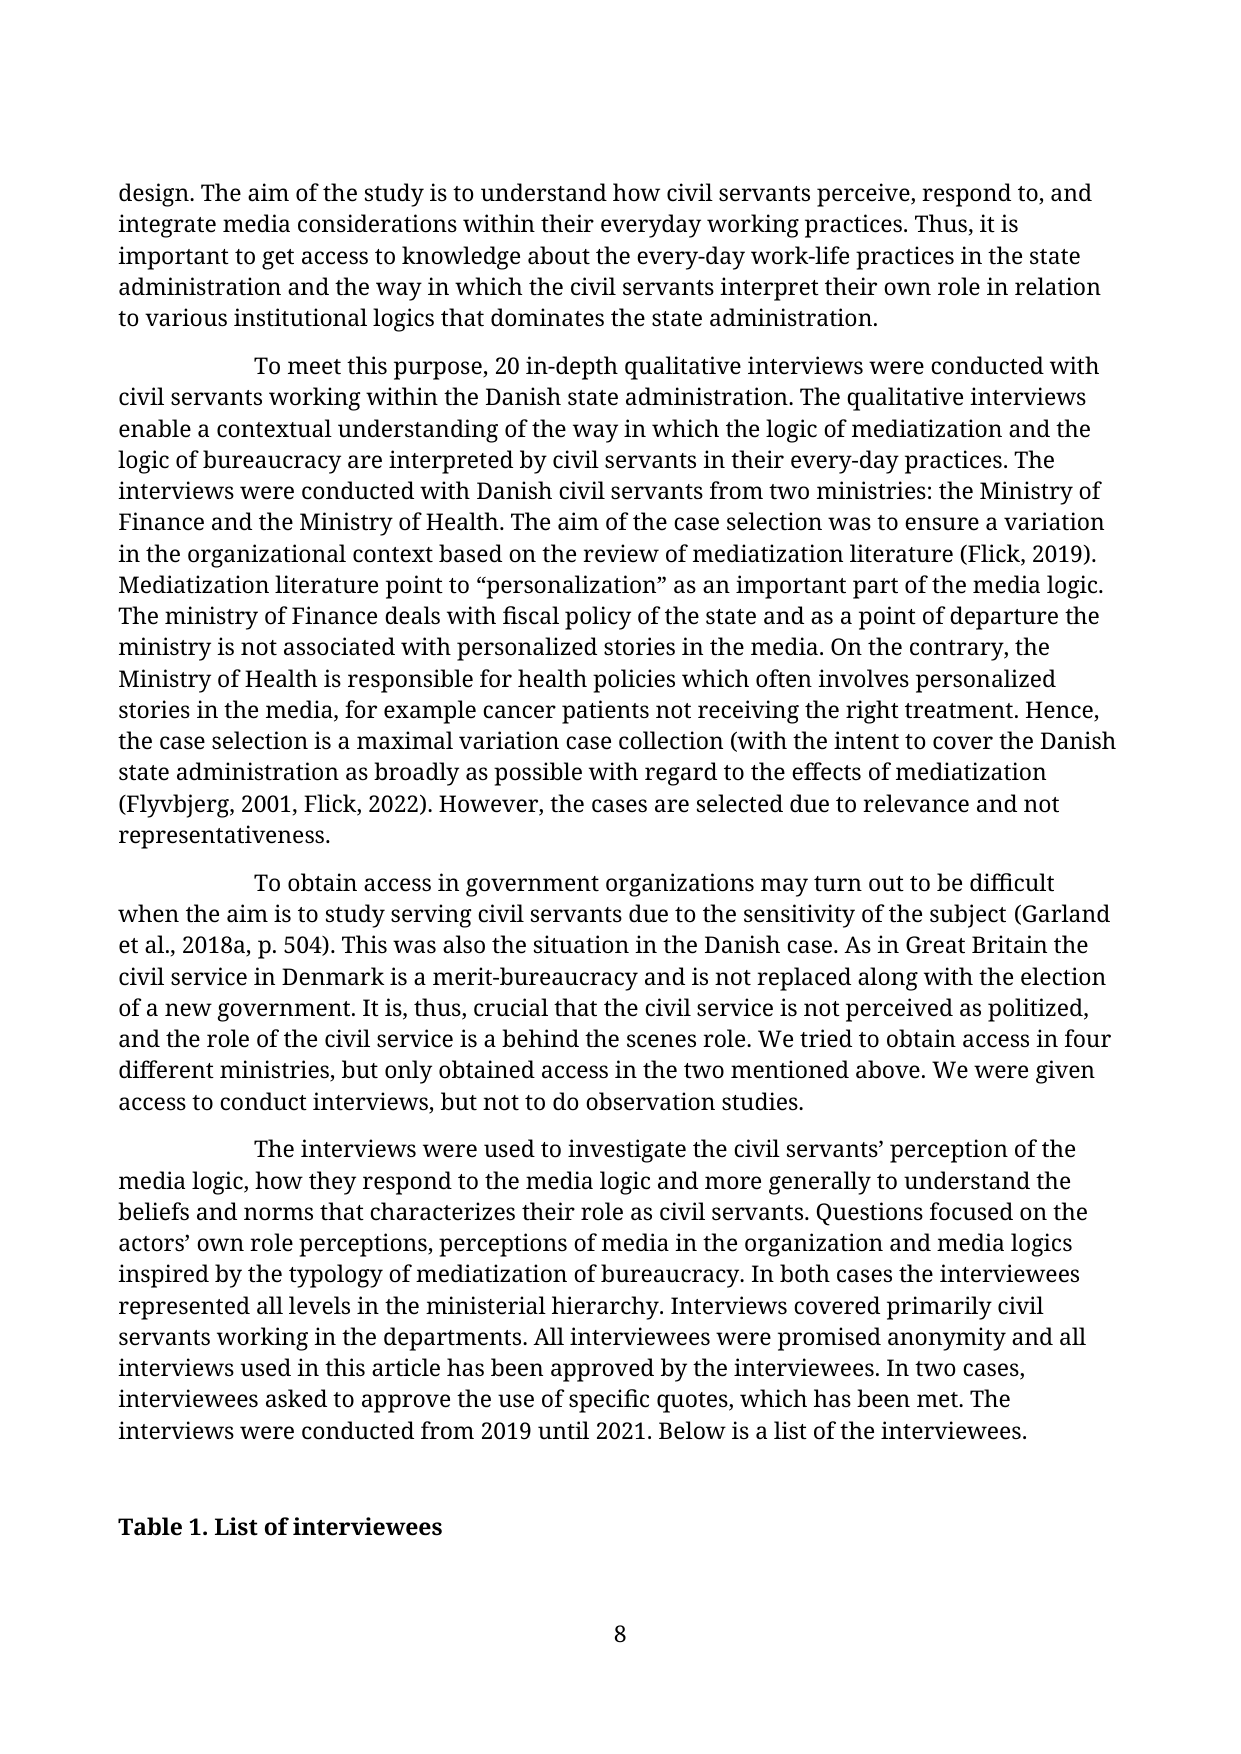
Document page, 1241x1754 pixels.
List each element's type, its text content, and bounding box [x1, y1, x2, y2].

text To obtain access in government organizations may turn out to be difficult when the aim is to study serving civil servants due to the sensitivity of the subject (Garland et al., 2018a, p. 504). This was also the situation in the Danish case. As in Great Britain the civil service in Denmark is a merit-bureaucracy and is not replaced along with the election of a new government. It is, thus, crucial that the civil service is not perceived as politized, and the role of the civil service is a behind the scenes role. We tried to obtain access in four different ministries, but only obtained access in the two mentioned above. We were given access to conduct interviews, but not to do observation studies. [118, 867, 1122, 1117]
text To meet this purpose, 20 in-depth qualitative interviews were conducted with civil servants working within the Danish state administration. The qualitative interviews enable a contextual understanding of the way in which the logic of mediatization and the logic of bureaucracy are interpreted by civil servants in their every-day practices. The interviews were conducted with Danish civil servants from two ministries: the Ministry of Finance and the Ministry of Health. The aim of the case selection was to ensure a variation in the organizational context based on the review of mediatization literature (Flick, 2019). Mediatization literature point to “personalization” as an important part of the media logic. The ministry of Finance deals with fiscal policy of the state and as a point of departure the ministry is not associated with personalized stories in the media. On the contrary, the Ministry of Health is responsible for health policies which often involves personalized stories in the media, for example cancer patients not receiving the right treatment. Hence, the case selection is a maximal variation case collection (with the intent to cover the Danish state administration as broadly as possible with regard to the effects of mediatization (Flyvbjerg, 2001, Flick, 2022). However, the cases are selected due to relevance and not representativeness. [118, 350, 1122, 850]
text Table 1. List of interviewees [118, 1511, 1122, 1542]
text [118, 177, 1122, 333]
text The interviews were used to investigate the civil servants’ perception of the media logic, how they respond to the media logic and more generally to understand the beliefs and norms that characterizes their role as civil servants. Questions focused on the actors’ own role perceptions, perceptions of media in the organization and media logics inspired by the typology of mediatization of bureaucracy. In both cases the interviewees represented all levels in the ministerial hierarchy. Interviews covered primarily civil servants working in the departments. All interviewees were promised anonymity and all interviews used in this article has been approved by the interviewees. In two cases, interviewees asked to approve the use of specific quotes, which has been met. The interviews were conducted from 2019 until 2021. Below is a list of the interviewees. [118, 1133, 1122, 1446]
